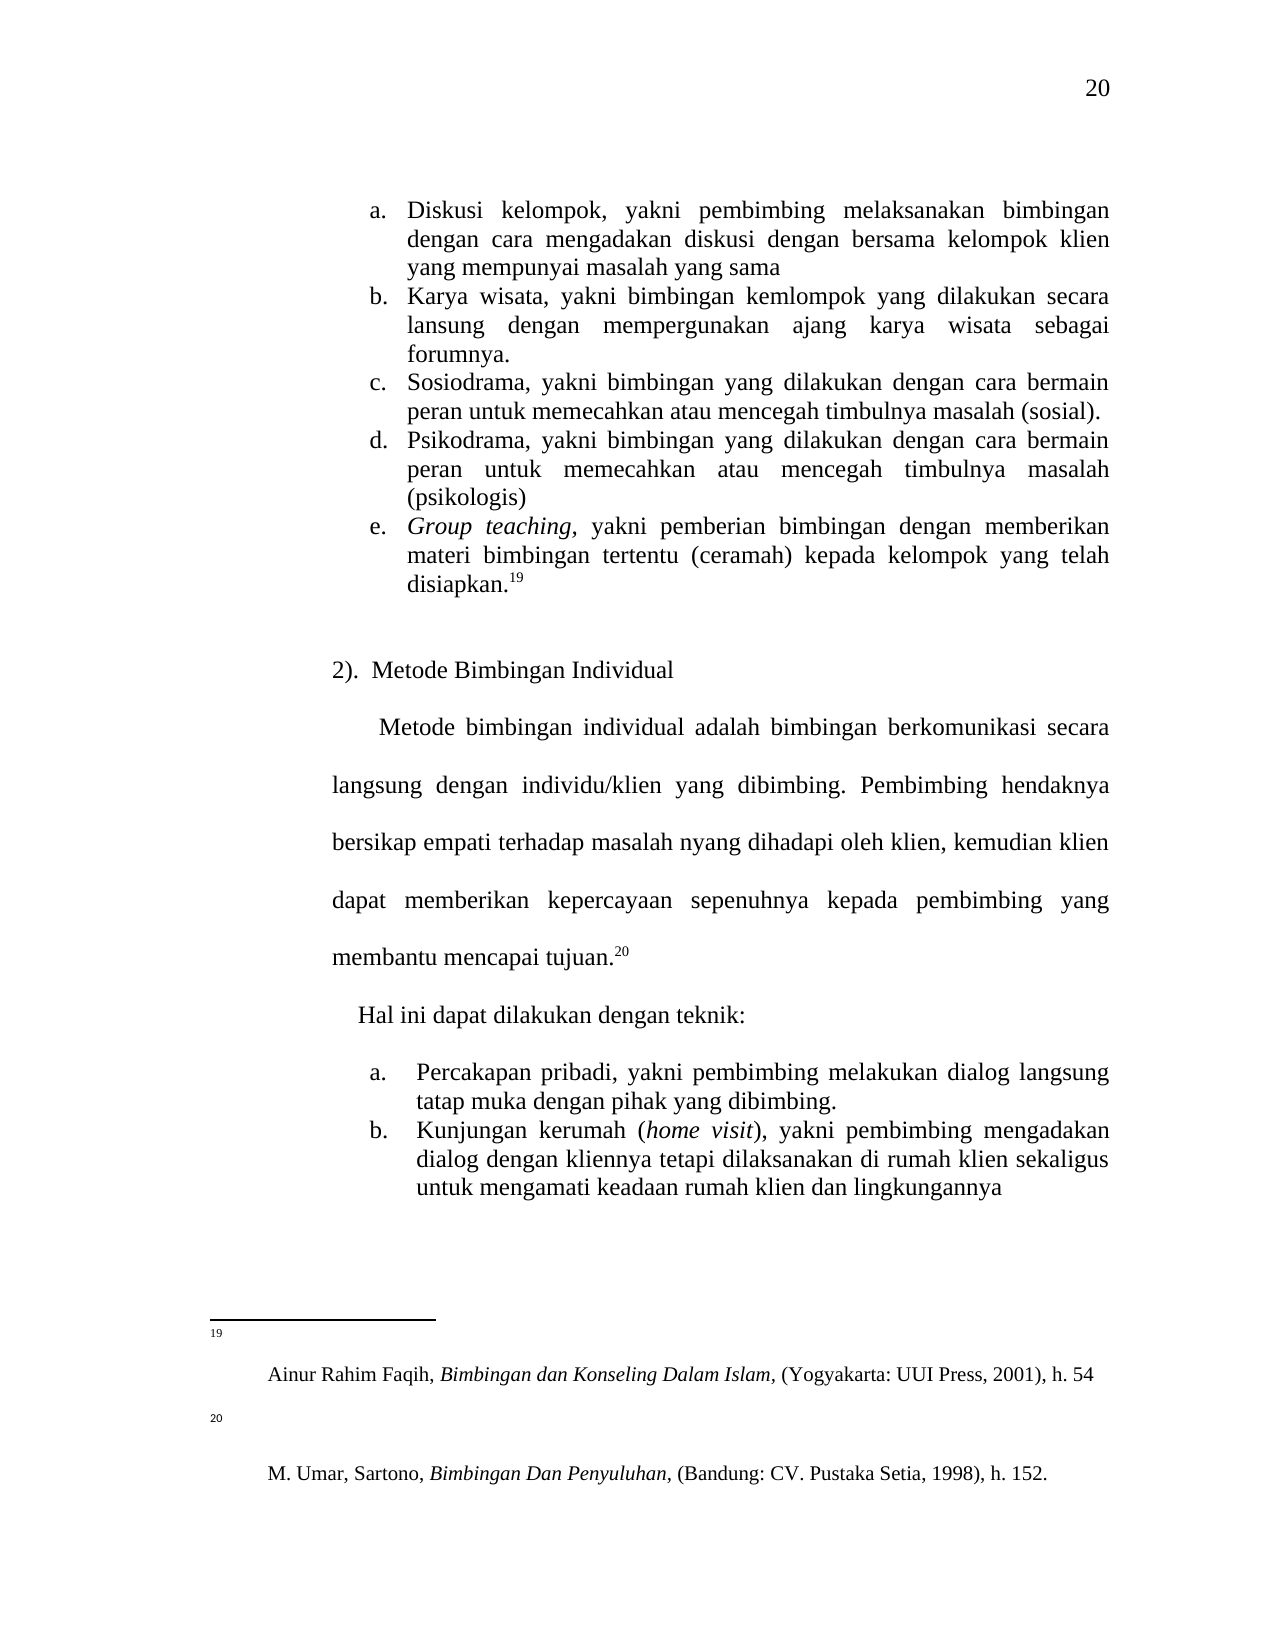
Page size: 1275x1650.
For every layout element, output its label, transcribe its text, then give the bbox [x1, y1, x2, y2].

text 2). Metode Bimbingan Individual [332, 655, 1110, 684]
list Karya wisata, yakni bimbingan kemlompok yang dilakukan secara lansung dengan mempergunakan ajang karya wisata sebagai forumnya. [369, 281, 1110, 367]
list Group teaching, yakni pemberian bimbingan dengan memberikan materi bimbingan tertentu (ceramah) kepada kelompok yang telah disiapkan. [369, 511, 1110, 597]
list Metode bimbingan individual adalah bimbingan berkomunikasi secara langsung dengan individu/klien yang dibimbing. Pembimbing hendaknya bersikap empati terhadap masalah nyang dihadapi oleh klien, kemudian klien dapat memberikan kepercayaan sepenuhnya kepada pembimbing yang membantu mencapai tujuan. [332, 712, 1110, 971]
list Percakapan pribadi, yakni pembimbing melakukan dialog langsung tatap muka dengan pihak yang dibimbing. [369, 1057, 1110, 1115]
list Kunjungan kerumah (home visit), yakni pembimbing mengadakan dialog dengan kliennya tetapi dilaksanakan di rumah klien sekaligus untuk mengamati keadaan rumah klien dan lingkungannya [369, 1115, 1110, 1201]
list Hal ini dapat dilakukan dengan teknik: [284, 1000, 1110, 1029]
list Sosiodrama, yakni bimbingan yang dilakukan dengan cara bermain peran untuk memecahkan atau mencegah timbulnya masalah (sosial). [369, 367, 1110, 425]
list Psikodrama, yakni bimbingan yang dilakukan dengan cara bermain peran untuk memecahkan atau mencegah timbulnya masalah (psikologis) [369, 425, 1110, 511]
list Diskusi kelompok, yakni pembimbing melaksanakan bimbingan dengan cara mengadakan diskusi dengan bersama kelompok klien yang mempunyai masalah yang sama [369, 195, 1110, 281]
